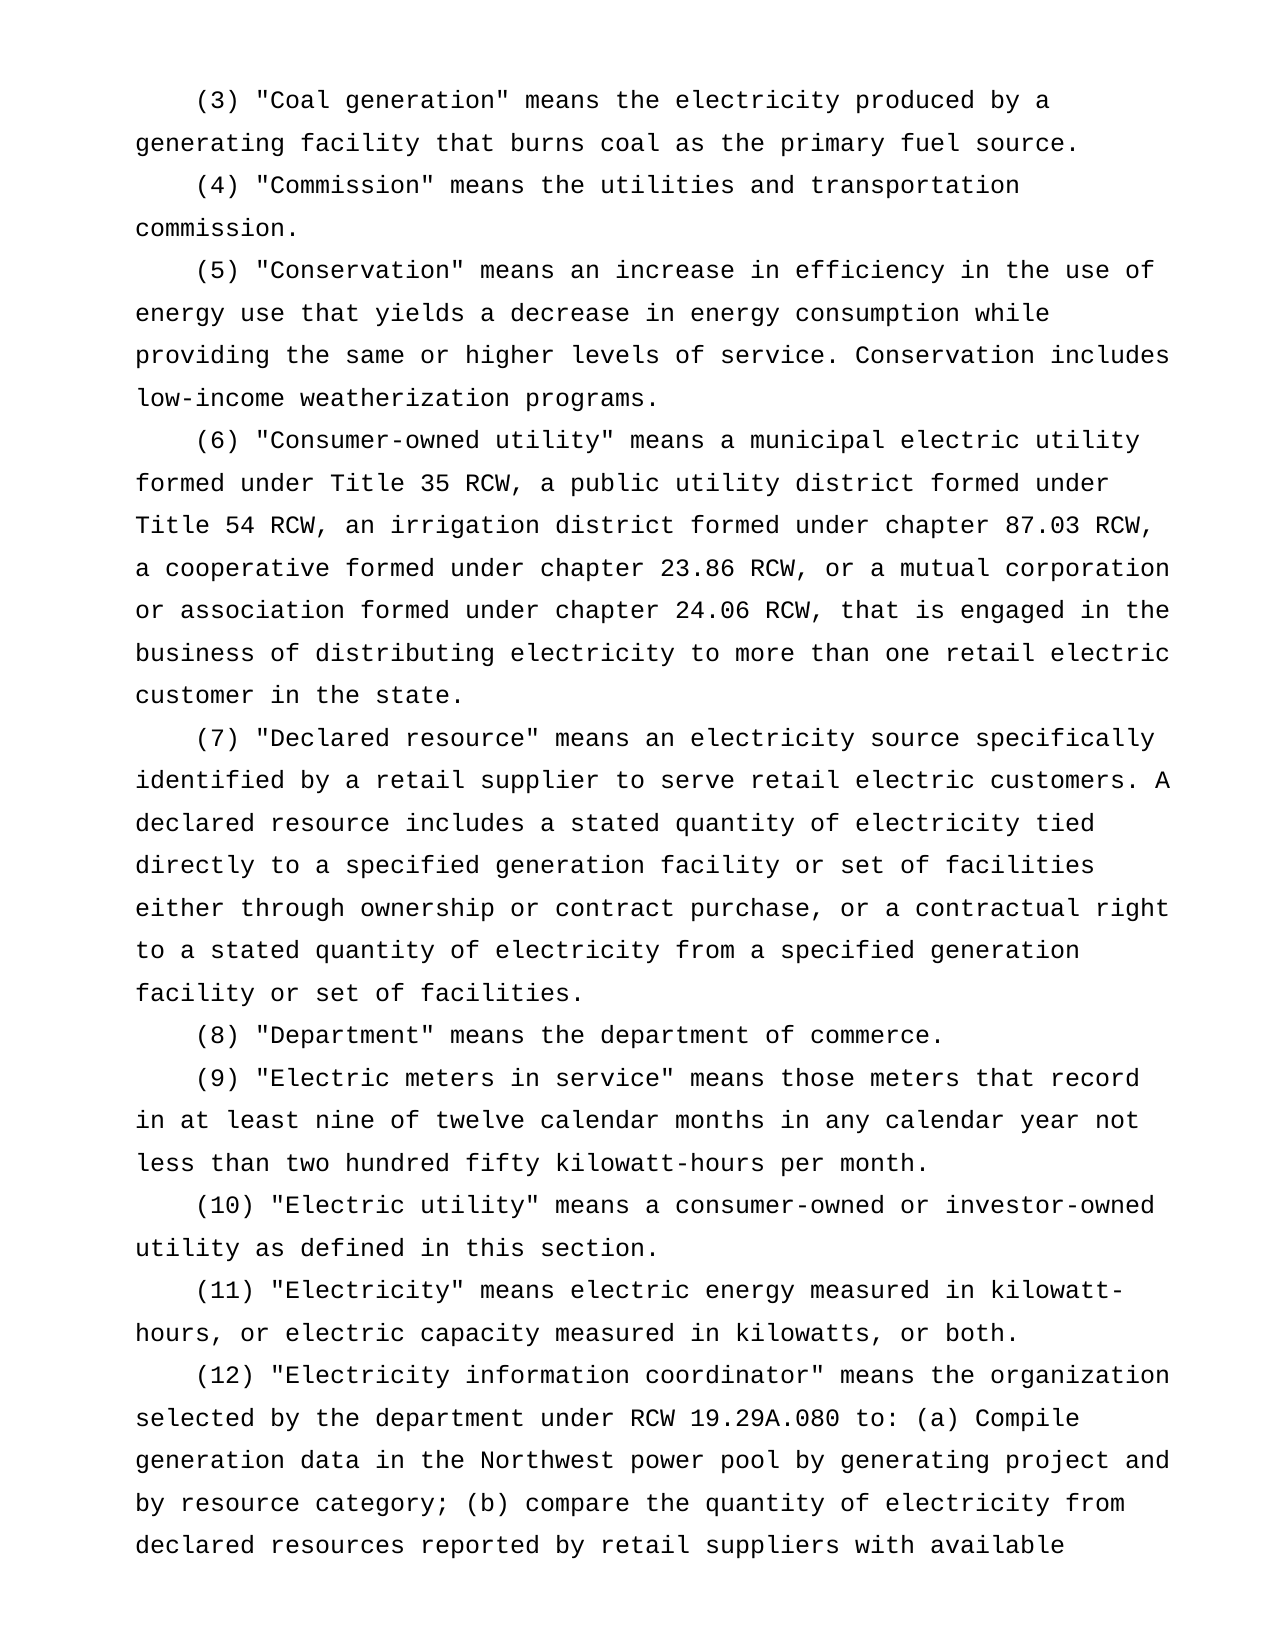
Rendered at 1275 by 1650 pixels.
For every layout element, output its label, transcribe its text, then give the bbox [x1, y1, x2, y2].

text (7) "Declared resource" means an electricity source specifically identified by a retail supplier to serve retail electric customers. A declared resource includes a stated quantity of electricity tied directly to a specified generation facility or set of facilities either through ownership or contract purchase, or a contractual right to a stated quantity of electricity from a specified generation facility or set of facilities. [135, 712, 1170, 1010]
text (9) "Electric meters in service" means those meters that record in at least nine of twelve calendar months in any calendar year not less than two hundred fifty kilowatt-hours per month. [135, 1052, 1170, 1180]
text (5) "Conservation" means an increase in efficiency in the use of energy use that yields a decrease in energy consumption while providing the same or higher levels of service. Conservation includes low-income weatherization programs. [135, 245, 1170, 415]
text (6) "Consumer-owned utility" means a municipal electric utility formed under Title 35 RCW, a public utility district formed under Title 54 RCW, an irrigation district formed under chapter 87.03 RCW, a cooperative formed under chapter 23.86 RCW, or a mutual corporation or association formed under chapter 24.06 RCW, that is engaged in the business of distributing electricity to more than one retail electric customer in the state. [135, 415, 1170, 712]
text (4) "Commission" means the utilities and transportation commission. [135, 160, 1170, 245]
text (8) "Department" means the department of commerce. [135, 1010, 1170, 1052]
text (10) "Electric utility" means a consumer-owned or investor-owned utility as defined in this section. [135, 1180, 1170, 1265]
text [135, 1350, 1170, 1562]
text (3) "Coal generation" means the electricity produced by a generating facility that burns coal as the primary fuel source. [135, 75, 1170, 160]
text (11) "Electricity" means electric energy measured in kilowatt-hours, or electric capacity measured in kilowatts, or both. [135, 1265, 1170, 1350]
